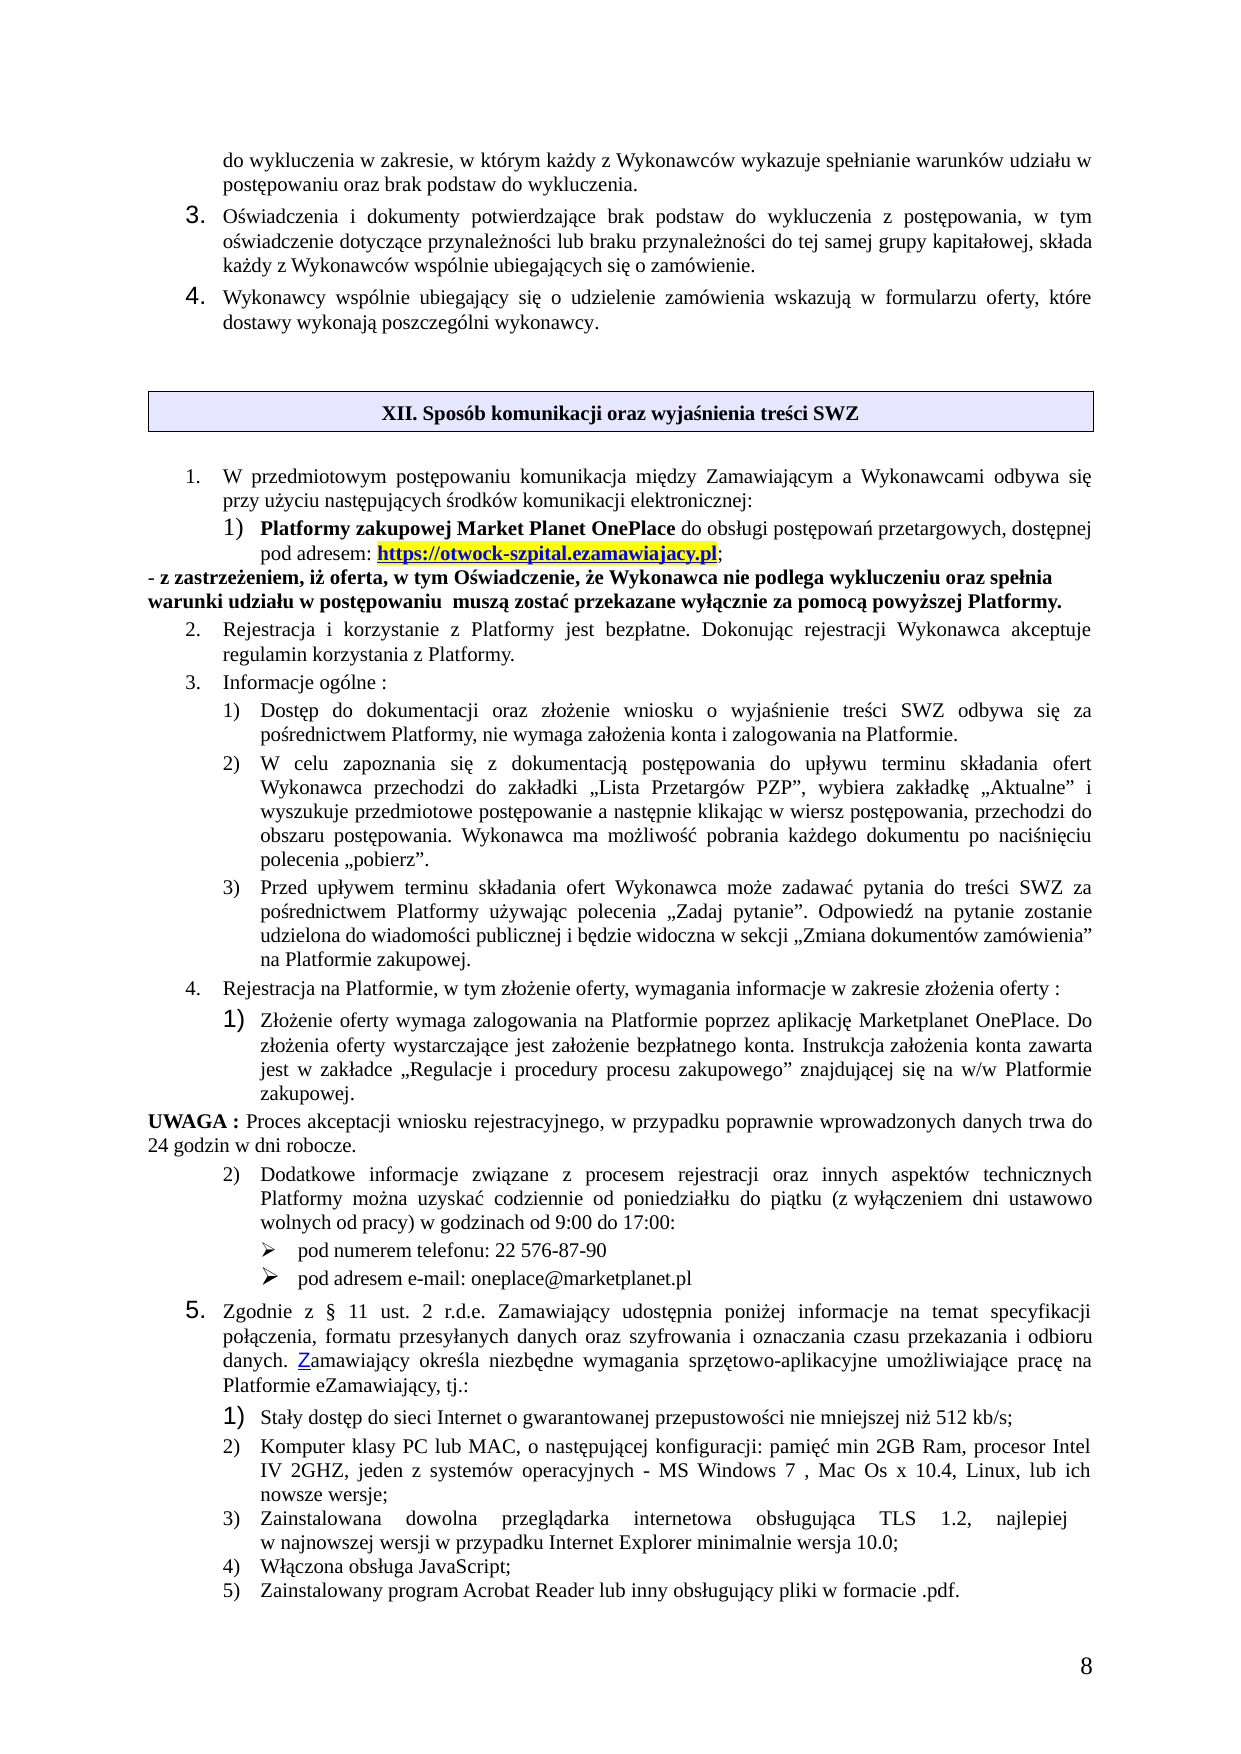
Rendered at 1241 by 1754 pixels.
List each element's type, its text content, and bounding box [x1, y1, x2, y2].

list Zainstalowany program Acrobat Reader lub inny obsługujący pliki w formacie .pdf. [223, 1578, 1093, 1602]
list Oświadczenia i dokumenty potwierdzające brak podstaw do wykluczenia z postępowania, w tym oświadczenie dotyczące przynależności lub braku przynależności do tej samej grupy kapitałowej, składa każdy z Wykonawców wspólnie ubiegających się o zamówienie. [185, 200, 1093, 277]
list W celu zapoznania się z dokumentacją postępowania do upływu terminu składania ofert Wykonawca przechodzi do zakładki „Lista Przetargów PZP”, wybiera zakładkę „Aktualne” i wyszukuje przedmiotowe postępowanie a następnie klikając w wiersz postępowania, przechodzi do obszaru postępowania. Wykonawca ma możliwość pobrania każdego dokumentu po naciśnięciu polecenia „pobierz”. [223, 751, 1093, 871]
text UWAGA : Proces akceptacji wniosku rejestracyjnego, w przypadku poprawnie wprowadzonych danych trwa do 24 godzin w dni robocze. [148, 1109, 1093, 1157]
list Komputer klasy PC lub MAC, o następującej konfiguracji: pamięć min 2GB Ram, procesor Intel IV 2GHZ, jeden z systemów operacyjnych - MS Windows 7 , Mac Os x 10.4, Linux, lub ich nowsze wersje; [223, 1434, 1093, 1506]
list Zainstalowana dowolna przeglądarka internetowa obsługująca TLS 1.2, najlepiej w najnowszej wersji w przypadku Internet Explorer minimalnie wersja 10.0; [223, 1506, 1093, 1554]
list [185, 148, 1093, 196]
list Wykonawcy wspólnie ubiegający się o udzielenie zamówienia wskazują w formularzu oferty, które dostawy wykonają poszczególni wykonawcy. [185, 281, 1093, 334]
table_header XII. Sposób komunikacji oraz wyjaśnienia treści SWZ [149, 392, 1093, 431]
list Rejestracja na Platformie, w tym złożenie oferty, wymagania informacje w zakresie złożenia oferty : [185, 976, 1093, 1000]
list Zgodnie z § 11 ust. 2 r.d.e. Zamawiający udostępnia poniżej informacje na temat specyfikacji połączenia, formatu przesyłanych danych oraz szyfrowania i oznaczania czasu przekazania i odbioru danych. Zamawiający określa niezbędne wymagania sprzętowo-aplikacyjne umożliwiające pracę na Platformie eZamawiający, tj.: [185, 1296, 1093, 1397]
list W przedmiotowym postępowaniu komunikacja między Zamawiającym a Wykonawcami odbywa się przy użyciu następujących środków komunikacji elektronicznej: [185, 464, 1093, 512]
list Platformy zakupowej Market Planet OnePlace do obsługi postępowań przetargowych, dostępnej pod adresem: https://otwock-szpital.ezamawiajacy.pl; [223, 512, 1093, 565]
text - z zastrzeżeniem, iż oferta, w tym Oświadczenie, że Wykonawca nie podlega wykluczeniu oraz spełnia warunki udziału w postępowaniu muszą zostać przekazane wyłącznie za pomocą powyższej Platformy. [148, 565, 1093, 613]
list Rejestracja i korzystanie z Platformy jest bezpłatne. Dokonując rejestracji Wykonawca akceptuje regulamin korzystania z Platformy. [185, 617, 1093, 666]
list Stały dostęp do sieci Internet o gwarantowanej przepustowości nie mniejszej niż 512 kb/s; [223, 1401, 1093, 1429]
list Informacje ogólne : [185, 670, 1093, 694]
list Włączona obsługa JavaScript; [223, 1554, 1093, 1578]
list Złożenie oferty wymaga zalogowania na Platformie poprzez aplikację Marketplanet OnePlace. Do złożenia oferty wystarczające jest założenie bezpłatnego konta. Instrukcja założenia konta zawarta jest w zakładce „Regulacje i procedury procesu zakupowego” znajdującej się na w/w Platformie zakupowej. [223, 1004, 1093, 1105]
list Przed upływem terminu składania ofert Wykonawca może zadawać pytania do treści SWZ za pośrednictwem Platformy używając polecenia „Zadaj pytanie”. Odpowiedź na pytanie zostanie udzielona do wiadomości publicznej i będzie widoczna w sekcji „Zmiana dokumentów zamówienia” na Platformie zakupowej. [223, 875, 1093, 971]
list pod numerem telefonu: 22 576-87-90 [260, 1238, 1093, 1262]
list pod adresem e-mail: oneplace@marketplanet.pl [260, 1266, 1093, 1291]
list Dostęp do dokumentacji oraz złożenie wniosku o wyjaśnienie treści SWZ odbywa się za pośrednictwem Platformy, nie wymaga założenia konta i zalogowania na Platformie. [223, 698, 1093, 746]
list Dodatkowe informacje związane z procesem rejestracji oraz innych aspektów technicznych Platformy można uzyskać codziennie od poniedziałku do piątku (z wyłączeniem dni ustawowo wolnych od pracy) w godzinach od 9:00 do 17:00: [223, 1162, 1093, 1234]
